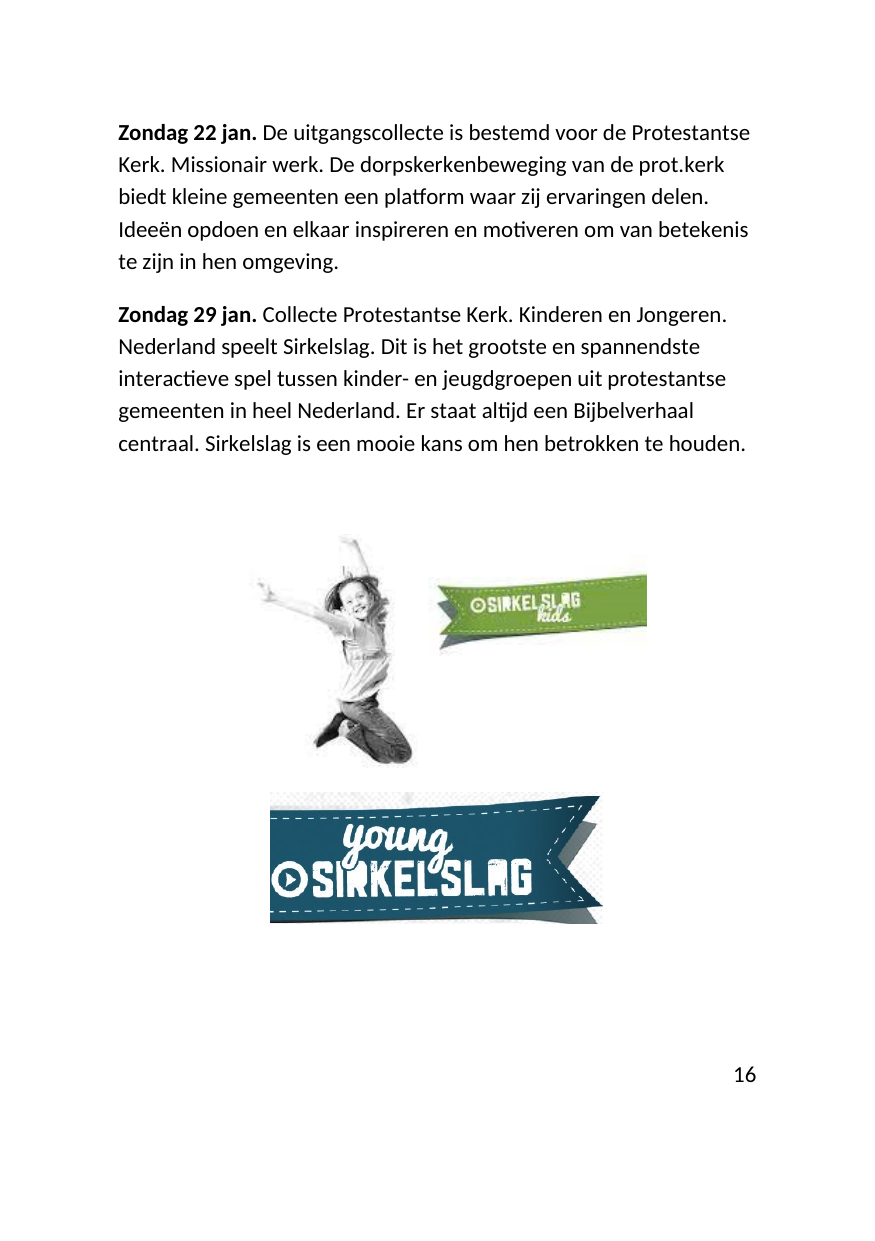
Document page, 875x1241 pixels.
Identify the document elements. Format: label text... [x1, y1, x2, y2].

text Zondag 29 jan. Collecte Protestantse Kerk. Kinderen en Jongeren. Nederland speelt Sirkelslag. Dit is het grootste en spannendste interactieve spel tussen kinder- en jeugdgroepen uit protestantse gemeenten in heel Nederland. Er staat altijd een Bijbelverhaal centraal. Sirkelslag is een mooie kans om hen betrokken te houden. [118, 300, 756, 457]
picture [227, 534, 647, 768]
picture [270, 792, 604, 924]
text Zondag 22 jan. De uitgangscollecte is bestemd voor de Protestantse Kerk. Missionair werk. De dorpskerkenbeweging van de prot.kerk biedt kleine gemeenten een platform waar zij ervaringen delen. Ideeën opdoen en elkaar inspireren en motiveren om van betekenis te zijn in hen omgeving. [118, 118, 756, 275]
